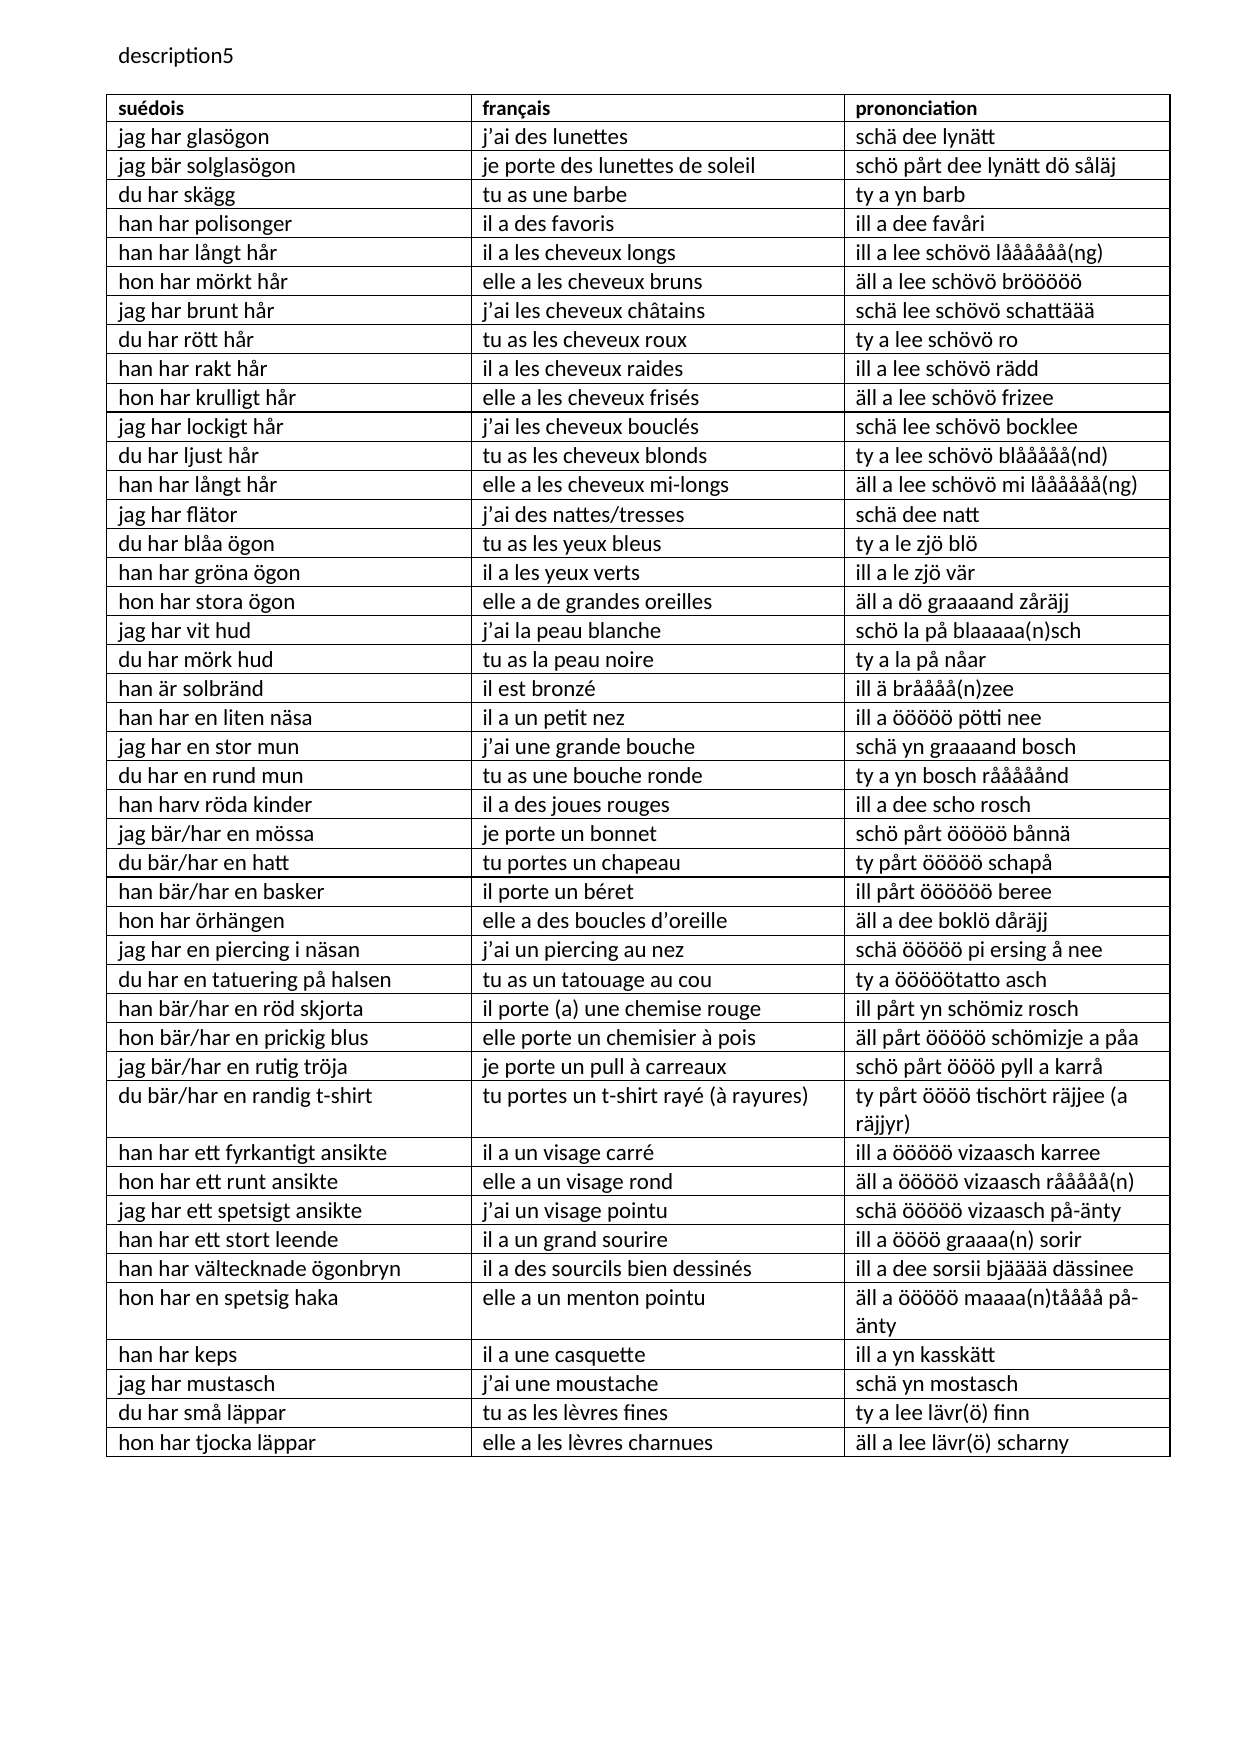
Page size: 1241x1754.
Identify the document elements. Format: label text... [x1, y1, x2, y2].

table_cell schä ööööö vizaasch på-änty [845, 1196, 1169, 1224]
table_cell il a un petit nez [472, 703, 844, 731]
table_cell han har ett stort leende [107, 1225, 471, 1253]
table_cell ty a lee lävr(ö) finn [845, 1399, 1169, 1427]
table_cell äll pårt ööööö schömizje a påa [845, 1023, 1169, 1051]
table_cell ty a le zjö blö [845, 529, 1169, 557]
table_cell hon har en spetsig haka [107, 1283, 471, 1339]
table_cell han har långt hår [107, 471, 471, 499]
table_cell ill a ööööö pötti nee [845, 703, 1169, 731]
table_cell j’ai une grande bouche [472, 732, 844, 760]
table_cell il a des favoris [472, 209, 844, 237]
table_cell schä ööööö pi ersing å nee [845, 936, 1169, 964]
table_cell du bär/har en randig t-shirt [107, 1081, 471, 1137]
table_cell tu as une bouche ronde [472, 761, 844, 789]
table_cell tu portes un chapeau [472, 849, 844, 876]
table_cell ty a lee schövö blååååå(nd) [845, 442, 1169, 469]
table_cell j’ai les cheveux bouclés [472, 413, 844, 441]
table_cell ill ä bråååå(n)zee [845, 674, 1169, 702]
table_cell j’ai un visage pointu [472, 1196, 844, 1224]
table_cell elle a les cheveux frisés [472, 384, 844, 411]
table_cell äll a dee boklö dåräjj [845, 907, 1169, 934]
table_cell jag har en stor mun [107, 732, 471, 760]
table_cell elle a les cheveux bruns [472, 267, 844, 295]
table_cell jag har vit hud [107, 616, 471, 644]
table_cell jag har glasögon [107, 122, 471, 150]
table_cell il a les cheveux raides [472, 354, 844, 382]
table_cell tu as les cheveux blonds [472, 442, 844, 469]
table_cell schä yn graaaand bosch [845, 732, 1169, 760]
table_cell j’ai la peau blanche [472, 616, 844, 644]
table_cell hon har stora ögon [107, 587, 471, 615]
table_cell je porte un pull à carreaux [472, 1052, 844, 1080]
table_cell ty a yn bosch rååååånd [845, 761, 1169, 789]
table_cell äll a lee schövö frizee [845, 384, 1169, 411]
table_cell j’ai une moustache [472, 1370, 844, 1397]
table_cell tu as un tatouage au cou [472, 965, 844, 993]
table_cell hon har örhängen [107, 907, 471, 934]
table_cell schö pårt öööö pyll a karrå [845, 1052, 1169, 1080]
table_cell ill a dee favåri [845, 209, 1169, 237]
table_cell ill pårt öööööö beree [845, 878, 1169, 906]
table_cell il a des joues rouges [472, 790, 844, 818]
table_cell schä lee schövö schattäää [845, 296, 1169, 324]
table_cell hon har ett runt ansikte [107, 1167, 471, 1195]
table_cell ill pårt yn schömiz rosch [845, 994, 1169, 1022]
table_cell du har blåa ögon [107, 529, 471, 557]
table_cell jag har lockigt hår [107, 413, 471, 441]
table_cell du har mörk hud [107, 645, 471, 673]
table_cell j’ai des lunettes [472, 122, 844, 150]
table_cell hon har mörkt hår [107, 267, 471, 295]
table_cell schä lee schövö bocklee [845, 413, 1169, 441]
table_cell han bär/har en basker [107, 878, 471, 906]
table_cell schä dee lynätt [845, 122, 1169, 150]
table_cell jag har flätor [107, 500, 471, 528]
table_cell schä yn mostasch [845, 1370, 1169, 1397]
table_header suédois [107, 95, 471, 121]
table_cell je porte des lunettes de soleil [472, 151, 844, 179]
table_cell ill a dee scho rosch [845, 790, 1169, 818]
table_cell elle a des boucles d’oreille [472, 907, 844, 934]
table_cell han har rakt hår [107, 354, 471, 382]
table_cell tu as les cheveux roux [472, 325, 844, 353]
table_cell tu as les lèvres fines [472, 1399, 844, 1427]
table_cell han har polisonger [107, 209, 471, 237]
table_cell elle a les lèvres charnues [472, 1428, 844, 1456]
table_cell ty a yn barb [845, 180, 1169, 208]
table_cell ty pårt öööö tischört räjjee (a räjjyr) [845, 1081, 1169, 1137]
table_cell ty pårt ööööö schapå [845, 849, 1169, 876]
table_cell ty a lee schövö ro [845, 325, 1169, 353]
table_cell je porte un bonnet [472, 819, 844, 847]
table_cell du bär/har en hatt [107, 849, 471, 876]
table_cell han harv röda kinder [107, 790, 471, 818]
table_cell il a un visage carré [472, 1138, 844, 1166]
table_cell äll a ööööö vizaasch rååååå(n) [845, 1167, 1169, 1195]
table_cell il est bronzé [472, 674, 844, 702]
table_cell ill a lee schövö låååååå(ng) [845, 238, 1169, 266]
table_cell il a des sourcils bien dessinés [472, 1254, 844, 1282]
table_cell jag bär solglasögon [107, 151, 471, 179]
table_cell jag har brunt hår [107, 296, 471, 324]
table_cell du har en rund mun [107, 761, 471, 789]
table_cell schö pårt ööööö bånnä [845, 819, 1169, 847]
table_cell hon har tjocka läppar [107, 1428, 471, 1456]
table_cell han har vältecknade ögonbryn [107, 1254, 471, 1282]
table_cell han har gröna ögon [107, 558, 471, 586]
table_cell ill a yn kasskätt [845, 1340, 1169, 1368]
table_cell tu portes un t-shirt rayé (à rayures) [472, 1081, 844, 1137]
table_cell han har en liten näsa [107, 703, 471, 731]
table_cell hon har krulligt hår [107, 384, 471, 411]
text description5 [118, 41, 1199, 69]
table_cell jag bär/har en rutig tröja [107, 1052, 471, 1080]
table_cell j’ai un piercing au nez [472, 936, 844, 964]
table_cell han har långt hår [107, 238, 471, 266]
table_cell äll a lee schövö brööööö [845, 267, 1169, 295]
table_cell elle a un visage rond [472, 1167, 844, 1195]
table_cell ill a dee sorsii bjääää dässinee [845, 1254, 1169, 1282]
table_cell du har små läppar [107, 1399, 471, 1427]
table_header prononciation [845, 95, 1169, 121]
table_cell du har ljust hår [107, 442, 471, 469]
table_cell ill a lee schövö rädd [845, 354, 1169, 382]
table_cell il a les cheveux longs [472, 238, 844, 266]
table_cell ill a öööö graaaa(n) sorir [845, 1225, 1169, 1253]
table_cell ill a le zjö vär [845, 558, 1169, 586]
table_cell han bär/har en röd skjorta [107, 994, 471, 1022]
table_cell tu as une barbe [472, 180, 844, 208]
table_cell schö pårt dee lynätt dö såläj [845, 151, 1169, 179]
table_cell elle a un menton pointu [472, 1283, 844, 1339]
table_cell äll a lee schövö mi låååååå(ng) [845, 471, 1169, 499]
table_cell il porte (a) une chemise rouge [472, 994, 844, 1022]
table_cell du har en tatuering på halsen [107, 965, 471, 993]
table_cell elle a de grandes oreilles [472, 587, 844, 615]
table_cell jag har en piercing i näsan [107, 936, 471, 964]
table_cell han har ett fyrkantigt ansikte [107, 1138, 471, 1166]
table_cell du har rött hår [107, 325, 471, 353]
table_cell elle a les cheveux mi-longs [472, 471, 844, 499]
table_cell elle porte un chemisier à pois [472, 1023, 844, 1051]
table_cell äll a lee lävr(ö) scharny [845, 1428, 1169, 1456]
table_cell äll a ööööö maaaa(n)tåååå på-änty [845, 1283, 1169, 1339]
table_cell schä dee natt [845, 500, 1169, 528]
table_cell tu as les yeux bleus [472, 529, 844, 557]
table_cell jag bär/har en mössa [107, 819, 471, 847]
table_cell han har keps [107, 1340, 471, 1368]
table_cell äll a dö graaaand zåräjj [845, 587, 1169, 615]
table_cell jag har ett spetsigt ansikte [107, 1196, 471, 1224]
table_cell il porte un béret [472, 878, 844, 906]
table_header français [472, 95, 844, 121]
table_cell il a un grand sourire [472, 1225, 844, 1253]
table_cell il a les yeux verts [472, 558, 844, 586]
table_cell j’ai les cheveux châtains [472, 296, 844, 324]
table_cell jag har mustasch [107, 1370, 471, 1397]
table_cell ill a ööööö vizaasch karree [845, 1138, 1169, 1166]
table_cell tu as la peau noire [472, 645, 844, 673]
table_cell il a une casquette [472, 1340, 844, 1368]
table_cell j’ai des nattes/tresses [472, 500, 844, 528]
table_cell schö la på blaaaaa(n)sch [845, 616, 1169, 644]
table_cell hon bär/har en prickig blus [107, 1023, 471, 1051]
table_cell ty a la på nåar [845, 645, 1169, 673]
table_cell han är solbränd [107, 674, 471, 702]
table_cell du har skägg [107, 180, 471, 208]
table_cell ty a ööööötatto asch [845, 965, 1169, 993]
